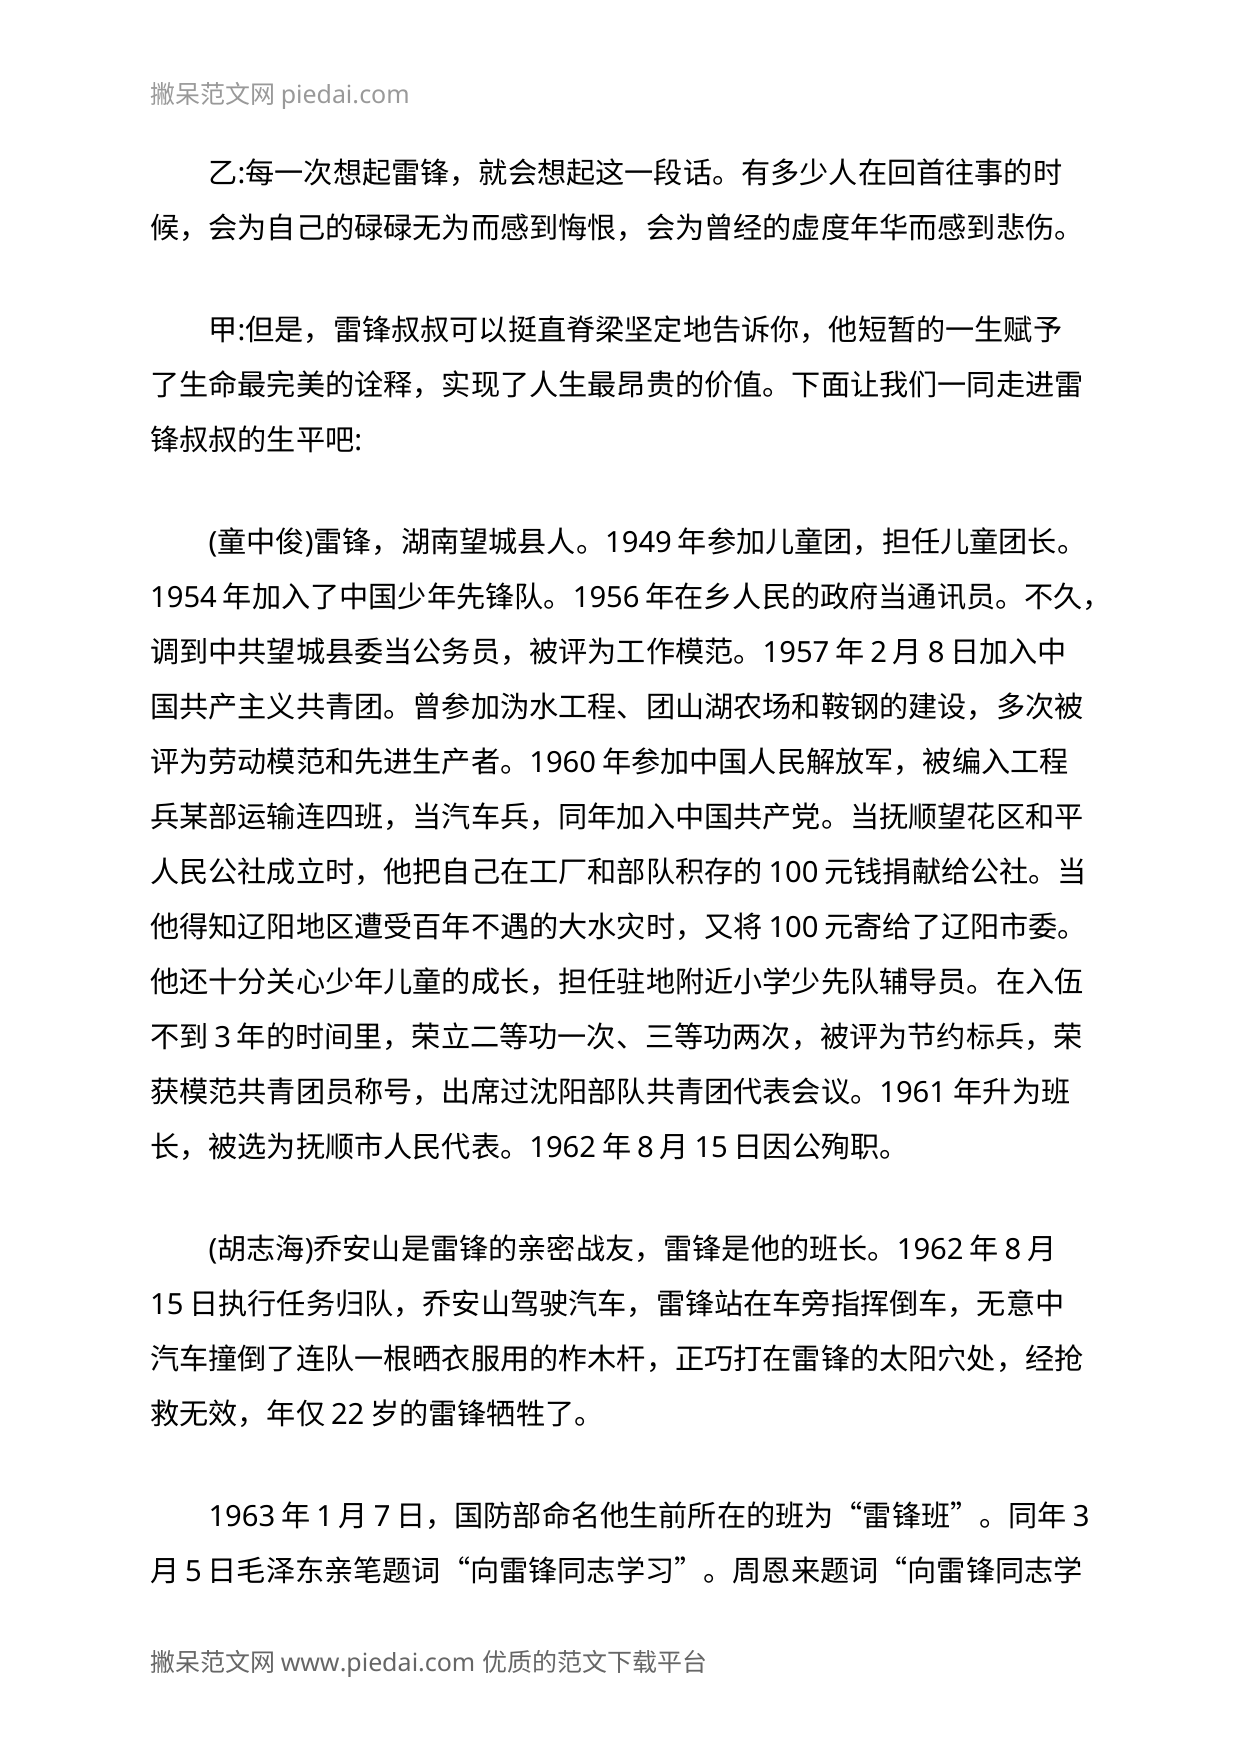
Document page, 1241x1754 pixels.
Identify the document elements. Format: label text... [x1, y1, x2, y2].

text (童中俊)雷锋，湖南望城县人。1949年参加儿童团，担任儿童团长。1954年加入了中国少年先锋队。1956年在乡人民的政府当通讯员。不久，调到中共望城县委当公务员，被评为工作模范。1957年2月8日加入中国共产主义共青团。曾参加沩水工程、团山湖农场和鞍钢的建设，多次被评为劳动模范和先进生产者。1960年参加中国人民解放军，被编入工程兵某部运输连四班，当汽车兵，同年加入中国共产党。当抚顺望花区和平人民公社成立时，他把自己在工厂和部队积存的100元钱捐献给公社。当他得知辽阳地区遭受百年不遇的大水灾时，又将100元寄给了辽阳市委。他还十分关心少年儿童的成长，担任驻地附近小学少先队辅导员。在入伍不到3年的时间里，荣立二等功一次、三等功两次，被评为节约标兵，荣获模范共青团员称号，出席过沈阳部队共青团代表会议。1961 年升为班长，被选为抚顺市人民代表。1962年8月15日因公殉职。 [150, 519, 1090, 1166]
text 甲:但是，雷锋叔叔可以挺直脊梁坚定地告诉你，他短暂的一生赋予了生命最完美的诠释，实现了人生最昂贵的价值。下面让我们一同走进雷锋叔叔的生平吧: [150, 307, 1090, 459]
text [150, 1492, 1090, 1589]
text (胡志海)乔安山是雷锋的亲密战友，雷锋是他的班长。1962年8月15日执行任务归队，乔安山驾驶汽车，雷锋站在车旁指挥倒车，无意中汽车撞倒了连队一根晒衣服用的柞木杆，正巧打在雷锋的太阳穴处，经抢救无效，年仅22岁的雷锋牺牲了。 [150, 1225, 1090, 1433]
text 乙:每一次想起雷锋，就会想起这一段话。有多少人在回首往事的时候，会为自己的碌碌无为而感到悔恨，会为曾经的虚度年华而感到悲伤。 [150, 150, 1090, 247]
